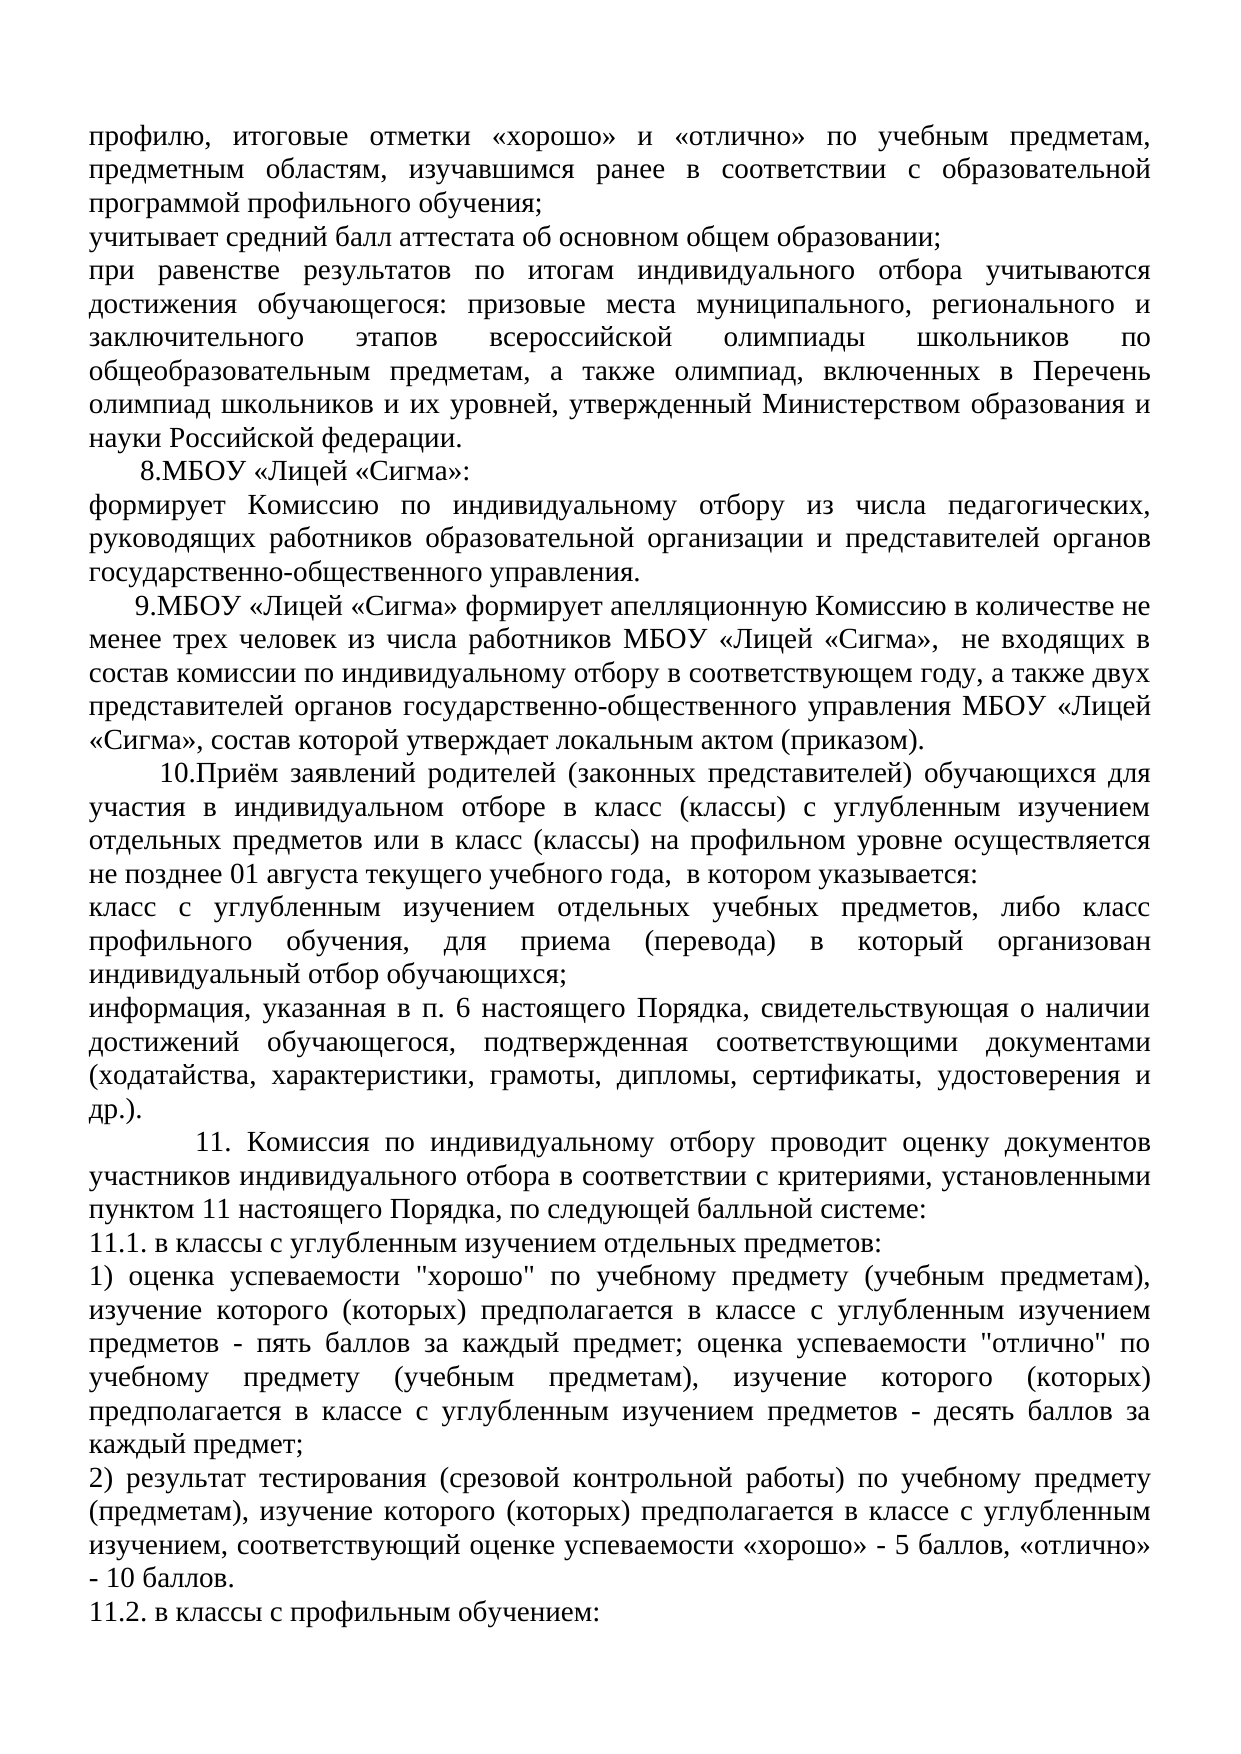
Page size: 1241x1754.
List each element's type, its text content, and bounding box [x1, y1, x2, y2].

text 10.Приём заявлений родителей (законных представителей) обучающихся для участия в индивидуальном отборе в класс (классы) с углубленным изучением отдельных предметов или в класс (классы) на профильном уровне осуществляется не позднее 01 августа текущего учебного года, в котором указывается: [89, 755, 1152, 889]
text 1) оценка успеваемости "хорошо" по учебному предмету (учебным предметам), изучение которого (которых) предполагается в классе с углубленным изучением предметов - пять баллов за каждый предмет; оценка успеваемости "отлично" по учебному предмету (учебным предметам), изучение которого (которых) предполагается в классе с углубленным изучением предметов - десять баллов за каждый предмет; [89, 1258, 1152, 1460]
text 8.МБОУ «Лицей «Сигма»: [89, 453, 1152, 487]
text учитывает средний балл аттестата об основном общем образовании; [89, 219, 1152, 252]
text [89, 118, 1152, 219]
text 11.1. в классы с углубленным изучением отдельных предметов: [89, 1225, 1152, 1258]
text информация, указанная в п. 6 настоящего Порядка, свидетельствующая о наличии достижений обучающегося, подтвержденная соответствующими документами (ходатайства, характеристики, грамоты, дипломы, сертификаты, удостоверения и др.). [89, 990, 1152, 1124]
text 9.МБОУ «Лицей «Сигма» формирует апелляционную Комиссию в количестве не менее трех человек из числа работников МБОУ «Лицей «Сигма», не входящих в состав комиссии по индивидуальному отбору в соответствующем году, а также двух представителей органов государственно-общественного управления МБОУ «Лицей «Сигма», состав которой утверждает локальным актом (приказом). [89, 588, 1152, 755]
text при равенстве результатов по итогам индивидуального отбора учитываются достижения обучающегося: призовые места муниципального, регионального и заключительного этапов всероссийской олимпиады школьников по общеобразовательным предметам, а также олимпиад, включенных в Перечень олимпиад школьников и их уровней, утвержденный Министерством образования и науки Российской федерации. [89, 252, 1152, 453]
text 11.2. в классы с профильным обучением: [89, 1594, 1152, 1627]
text формирует Комиссию по индивидуальному отбору из числа педагогических, руководящих работников образовательной организации и представителей органов государственно-общественного управления. [89, 487, 1152, 588]
text 2) результат тестирования (срезовой контрольной работы) по учебному предмету (предметам), изучение которого (которых) предполагается в классе с углубленным изучением, соответствующий оценке успеваемости «хорошо» - 5 баллов, «отлично» - 10 баллов. [89, 1460, 1152, 1594]
text 11. Комиссия по индивидуальному отбору проводит оценку документов участников индивидуального отбора в соответствии с критериями, установленными пунктом 11 настоящего Порядка, по следующей балльной системе: [89, 1124, 1152, 1225]
text класс с углубленным изучением отдельных учебных предметов, либо класс профильного обучения, для приема (перевода) в который организован индивидуальный отбор обучающихся; [89, 889, 1152, 990]
